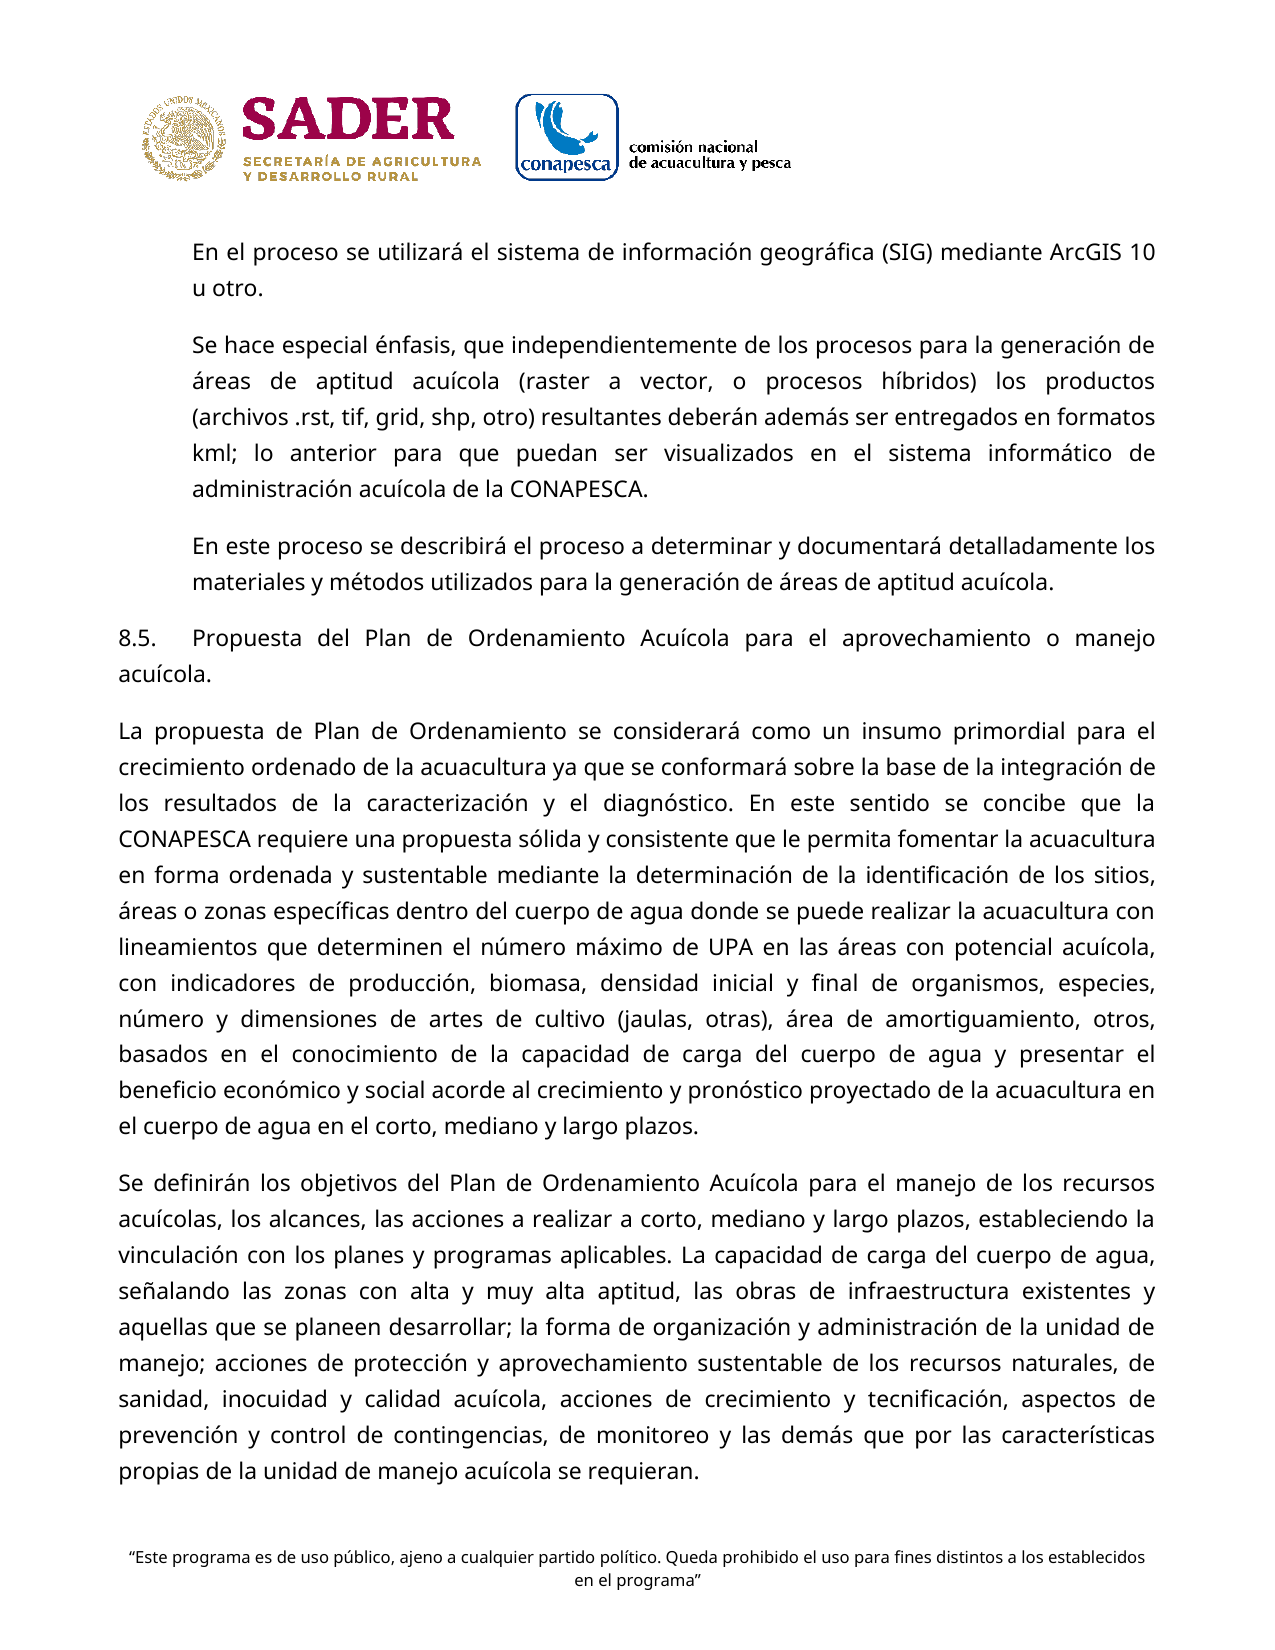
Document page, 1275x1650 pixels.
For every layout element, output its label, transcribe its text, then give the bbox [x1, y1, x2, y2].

text La propuesta de Plan de Ordenamiento se considerará como un insumo primordial para el crecimiento ordenado de la acuacultura ya que se conformará sobre la base de la integración de los resultados de la caracterización y el diagnóstico. En este sentido se concibe que la CONAPESCA requiere una propuesta sólida y consistente que le permita fomentar la acuacultura en forma ordenada y sustentable mediante la determinación de la identificación de los sitios, áreas o zonas específicas dentro del cuerpo de agua donde se puede realizar la acuacultura con lineamientos que determinen el número máximo de UPA en las áreas con potencial acuícola, con indicadores de producción, biomasa, densidad inicial y final de organismos, especies, número y dimensiones de artes de cultivo (jaulas, otras), área de amortiguamiento, otros, basados en el conocimiento de la capacidad de carga del cuerpo de agua y presentar el beneficio económico y social acorde al crecimiento y pronóstico proyectado de la acuacultura en el cuerpo de agua en el corto, mediano y largo plazos. [118, 715, 1157, 1142]
text En este proceso se describirá el proceso a determinar y documentará detalladamente los materiales y métodos utilizados para la generación de áreas de aptitud acuícola. [192, 529, 1157, 597]
text Se hace especial énfasis, que independientemente de los procesos para la generación de áreas de aptitud acuícola (raster a vector, o procesos híbridos) los productos (archivos .rst, tif, grid, shp, otro) resultantes deberán además ser entregados en formatos kml; lo anterior para que puedan ser visualizados en el sistema informático de administración acuícola de la CONAPESCA. [192, 329, 1157, 504]
text En el proceso se utilizará el sistema de información geográfica (SIG) mediante ArcGIS 10 u otro. [192, 236, 1157, 303]
picture [137, 78, 793, 204]
text 8.5. Propuesta del Plan de Ordenamiento Acuícola para el aprovechamiento o manejo acuícola. [118, 622, 1157, 689]
text Se definirán los objetivos del Plan de Ordenamiento Acuícola para el manejo de los recursos acuícolas, los alcances, las acciones a realizar a corto, mediano y largo plazos, estableciendo la vinculación con los planes y programas aplicables. La capacidad de carga del cuerpo de agua, señalando las zonas con alta y muy alta aptitud, las obras de infraestructura existentes y aquellas que se planeen desarrollar; la forma de organización y administración de la unidad de manejo; acciones de protección y aprovechamiento sustentable de los recursos naturales, de sanidad, inocuidad y calidad acuícola, acciones de crecimiento y tecnificación, aspectos de prevención y control de contingencias, de monitoreo y las demás que por las características propias de la unidad de manejo acuícola se requieran. [118, 1167, 1157, 1486]
